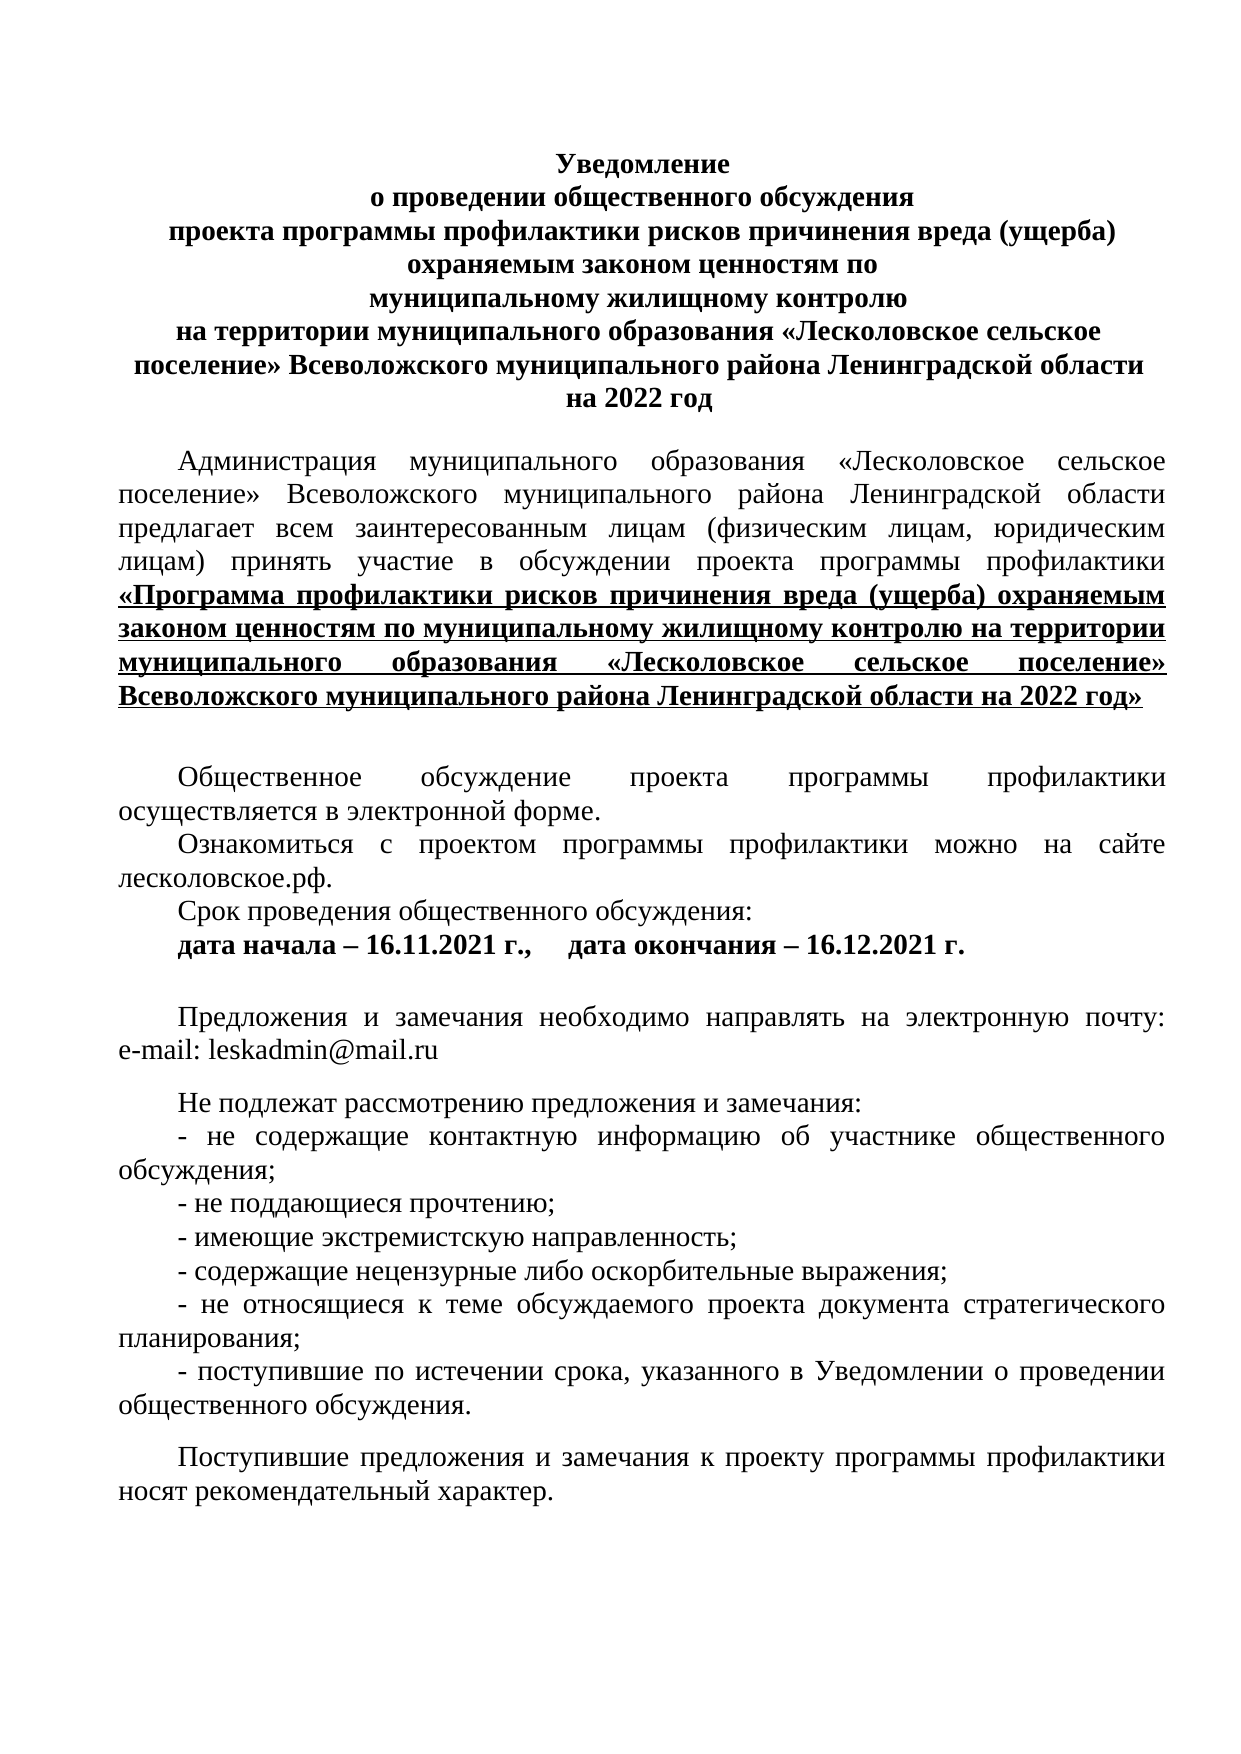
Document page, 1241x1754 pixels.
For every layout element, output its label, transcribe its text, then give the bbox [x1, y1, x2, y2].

text Общественное обсуждение проекта программы профилактики осуществляется в электронной форме. [118, 759, 1166, 826]
text - поступившие по истечении срока, указанного в Уведомлении о проведении общественного обсуждения. [118, 1353, 1166, 1420]
text Поступившие предложения и замечания к проекту программы профилактики носят рекомендательный характер. [118, 1439, 1166, 1507]
text - не поддающиеся прочтению; [118, 1186, 1166, 1219]
text Администрация муниципального образования «Лесколовское сельское поселение» Всеволожского муниципального района Ленинградской области предлагает всем заинтересованным лицам (физическим лицам, юридическим лицам) принять участие в обсуждении проекта программы профилактики «Программа профилактики рисков причинения вреда (ущерба) охраняемым законом ценностям по муниципальному жилищному контролю на территории муниципального образования «Лесколовское сельское поселение» Всеволожского муниципального района Ленинградской области на 2022 год» [118, 641, 1166, 673]
text - не содержащие контактную информацию об участнике общественного обсуждения; [118, 1118, 1166, 1186]
text Уведомление [118, 146, 1166, 179]
text муниципальному жилищному контролю [118, 280, 1159, 313]
text - не относящиеся к теме обсуждаемого проекта документа стратегического планирования; [118, 1286, 1166, 1353]
text Администрация муниципального образования «Лесколовское сельское поселение» Всеволожского муниципального района Ленинградской области предлагает всем заинтересованным лицам (физическим лицам, юридическим лицам) принять участие в обсуждении проекта программы профилактики «Программа профилактики рисков причинения вреда (ущерба) охраняемым законом ценностям по муниципальному жилищному контролю на территории муниципального образования «Лесколовское сельское поселение» Всеволожского муниципального района Ленинградской области на 2022 год» [118, 608, 1166, 640]
text Администрация муниципального образования «Лесколовское сельское поселение» Всеволожского муниципального района Ленинградской области предлагает всем заинтересованным лицам (физическим лицам, юридическим лицам) принять участие в обсуждении проекта программы профилактики «Программа профилактики рисков причинения вреда (ущерба) охраняемым законом ценностям по муниципальному жилищному контролю на территории муниципального образования «Лесколовское сельское поселение» Всеволожского муниципального района Ленинградской области на 2022 год» [118, 675, 1166, 711]
text Не подлежат рассмотрению предложения и замечания: [118, 1085, 1166, 1118]
text - имеющие экстремистскую направленность; [118, 1219, 1166, 1253]
text дата начала – 16.11.2021 г., дата окончания – 16.12.2021 г. [118, 927, 1166, 960]
text Администрация муниципального образования «Лесколовское сельское поселение» Всеволожского муниципального района Ленинградской области предлагает всем заинтересованным лицам (физическим лицам, юридическим лицам) принять участие в обсуждении проекта программы профилактики «Программа профилактики рисков причинения вреда (ущерба) охраняемым законом ценностям по муниципальному жилищному контролю на территории муниципального образования «Лесколовское сельское поселение» Всеволожского муниципального района Ленинградской области на 2022 год» [118, 443, 1166, 606]
text на территории муниципального образования «Лесколовское сельское поселение» Всеволожского муниципального района Ленинградской области на 2022 год [118, 313, 1159, 414]
text Ознакомиться с проектом программы профилактики можно на сайте лесколовское.рф. [118, 826, 1166, 893]
text Срок проведения общественного обсуждения: [118, 893, 1166, 927]
text - содержащие нецензурные либо оскорбительные выражения; [118, 1253, 1166, 1286]
text проекта программы профилактики рисков причинения вреда (ущерба) охраняемым законом ценностям по [118, 213, 1166, 280]
text Предложения и замечания необходимо направлять на электронную почту: е-mail: leskadmin@mail.ru [118, 999, 1166, 1066]
text о проведении общественного обсуждения [118, 179, 1166, 213]
